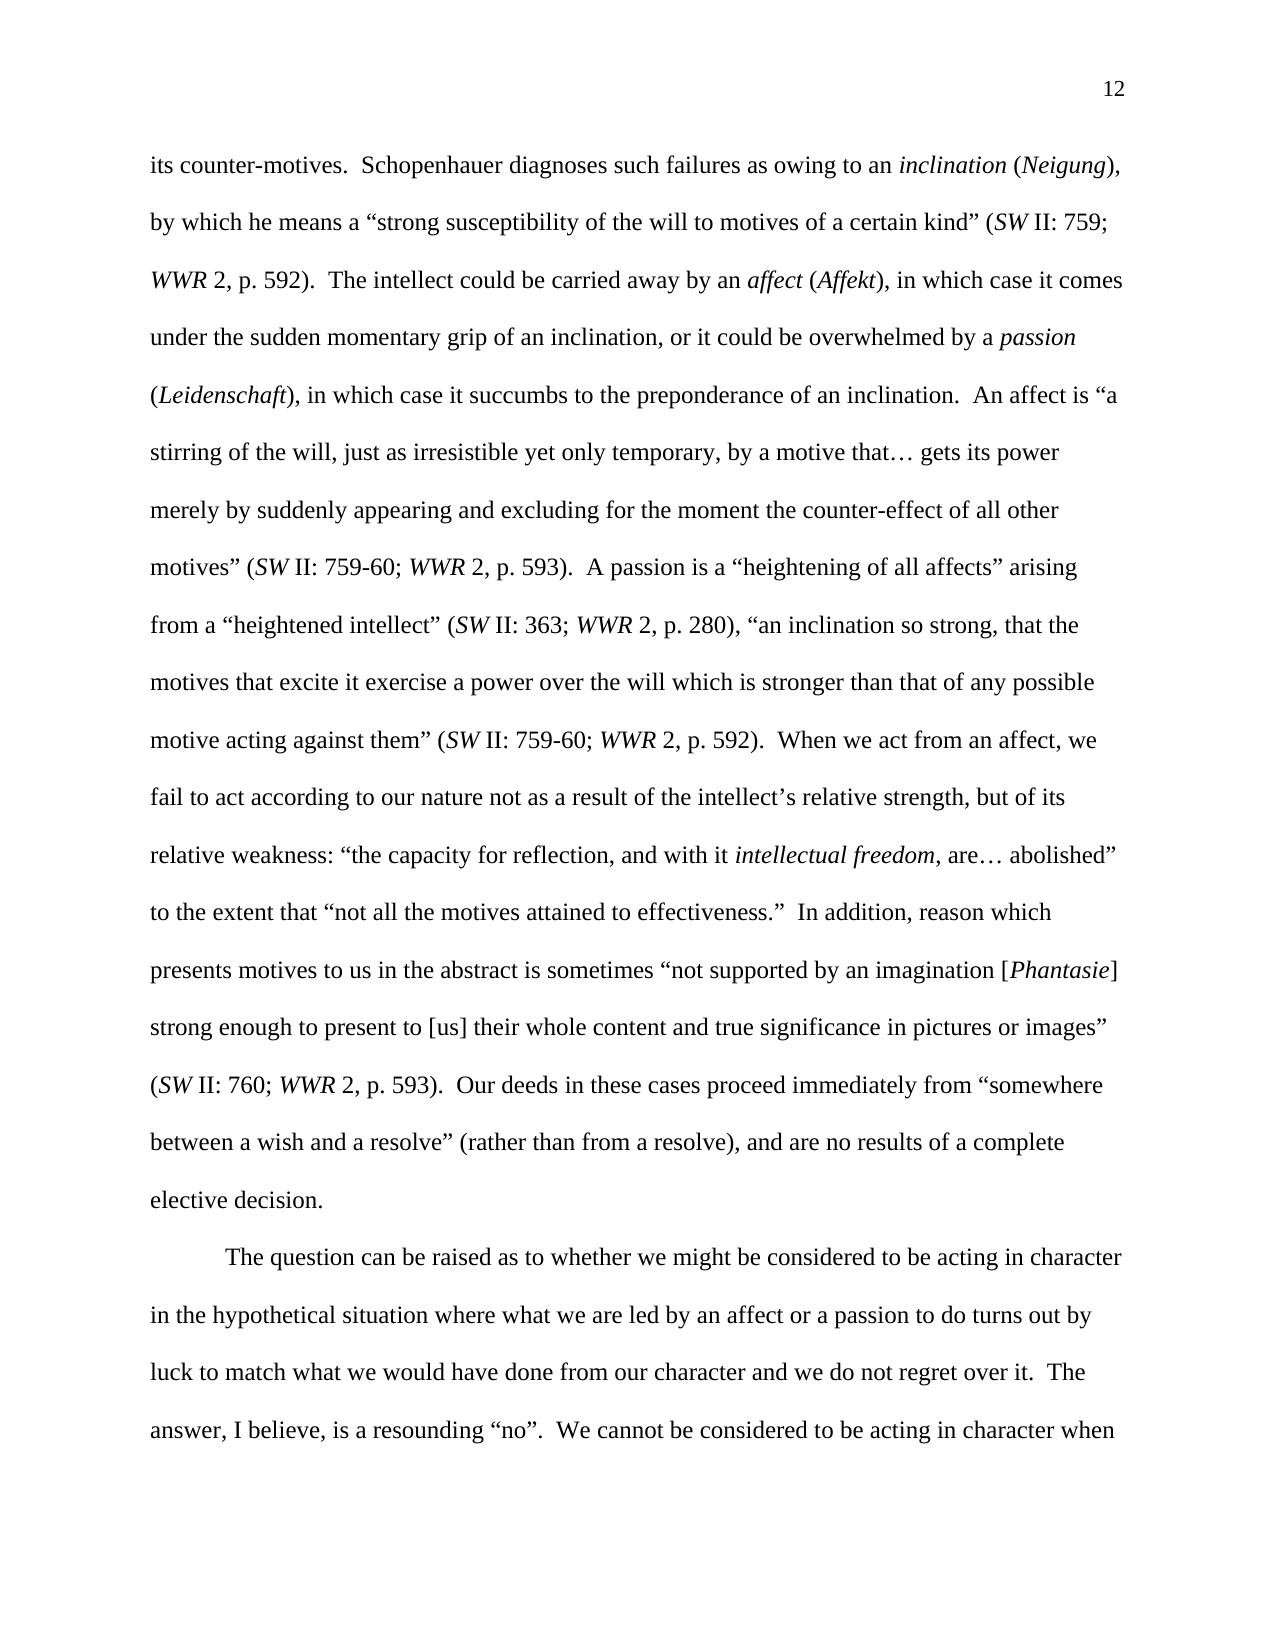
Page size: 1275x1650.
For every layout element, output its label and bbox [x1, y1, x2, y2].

text [150, 150, 1125, 1214]
text [150, 1242, 1125, 1444]
